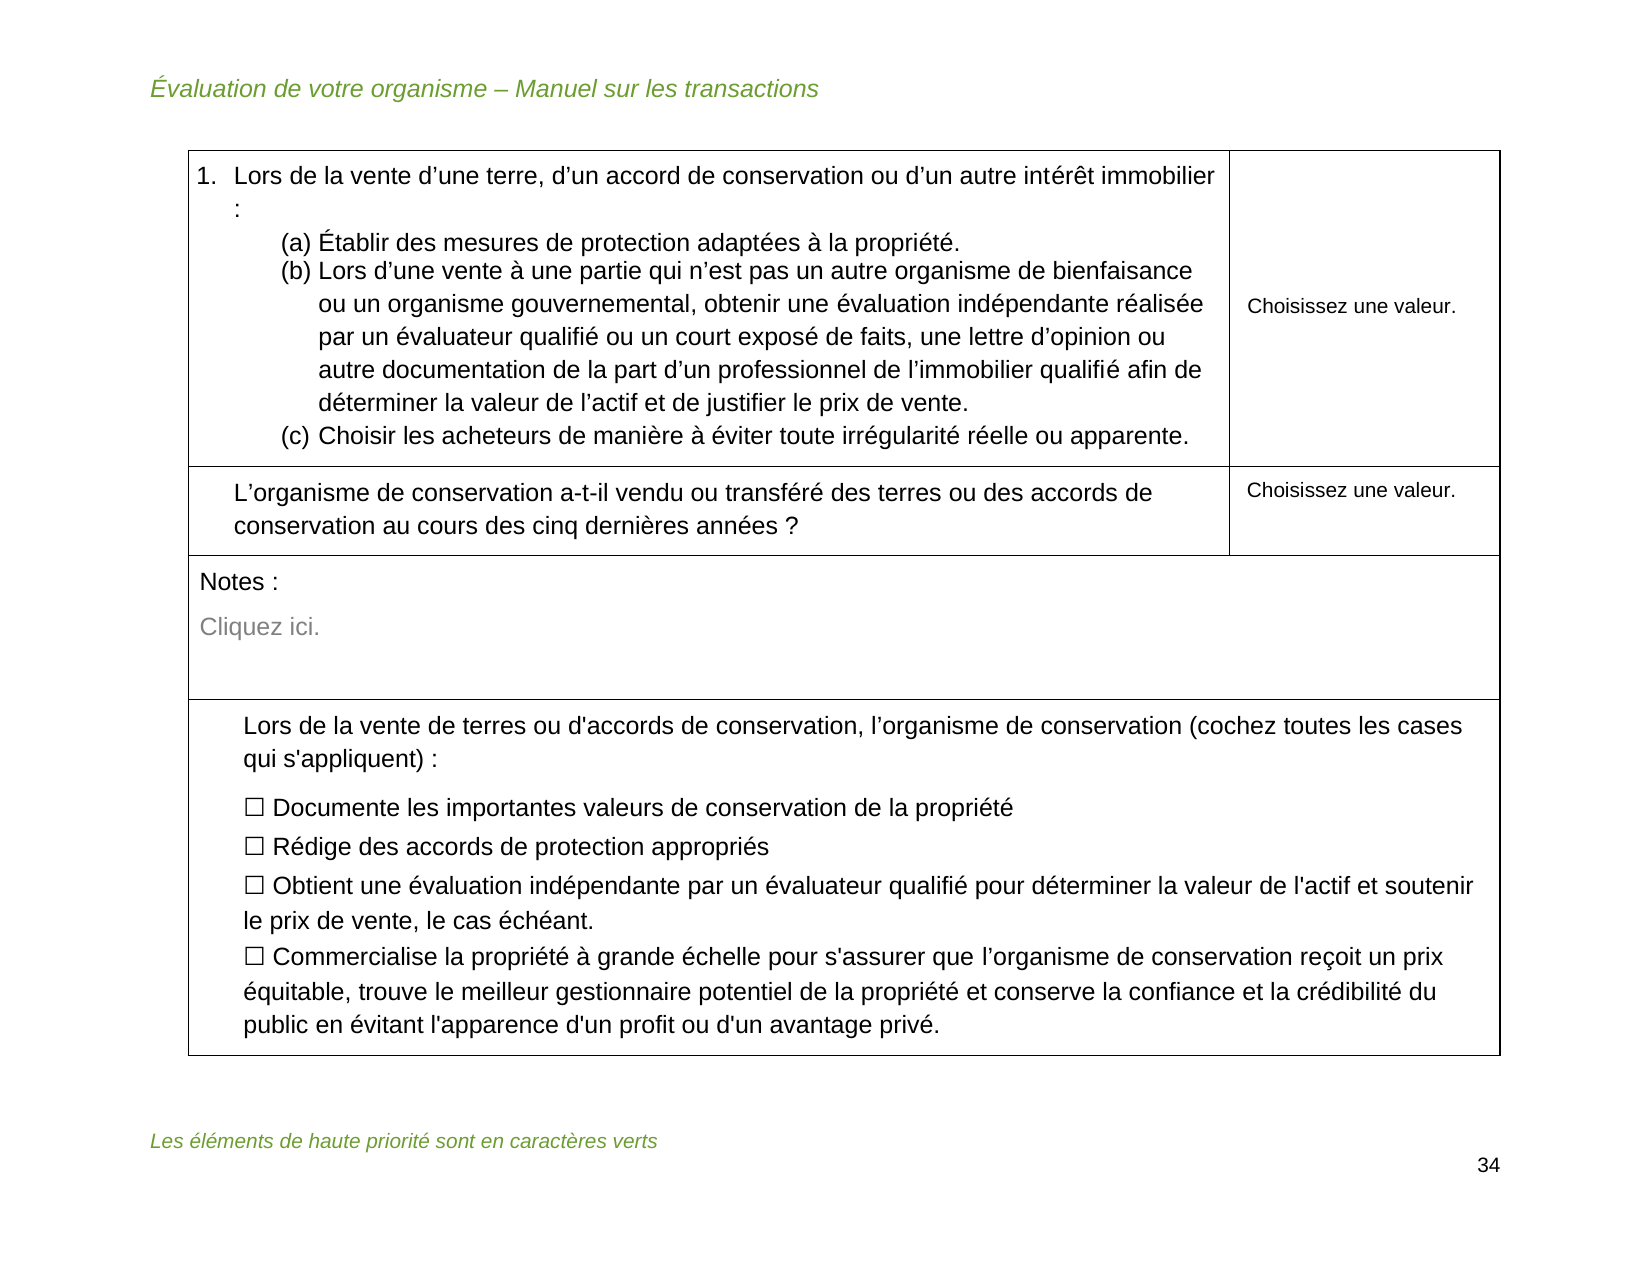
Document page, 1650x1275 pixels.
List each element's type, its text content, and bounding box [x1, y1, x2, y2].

table_header Lors de la vente d’une terre, d’un accord de conservation ou d’un autre intérêt immobilier : Établir des mesures de protection adaptées à la propriété. Lors d’une vente à une partie qui n’est pas un autre organisme de bienfaisance ou un organisme gouvernemental, obtenir une évaluation indépendante réalisée par un évaluateur qualifié ou un court exposé de faits, une lettre d’opinion ou autre documentation de la part d’un professionnel de l’immobilier qualifié afin de déterminer la valeur de l’actif et de justifier le prix de vente. Choisir les acheteurs de manière à éviter toute irrégularité réelle ou apparente. [189, 151, 1229, 466]
table_cell Notes : [189, 556, 1499, 699]
table_cell Lors de la vente de terres ou d'accords de conservation, l’organisme de conservation (cochez toutes les cases qui s'appliquent) : Documente les importantes valeurs de conservation de la propriété Rédige des accords de protection appropriés Obtient une évaluation indépendante par un évaluateur qualifié pour déterminer la valeur de l'actif et soutenir le prix de vente, le cas échéant. Commercialise la propriété à grande échelle pour s'assurer que l’organisme de conservation reçoit un prix équitable, trouve le meilleur gestionnaire potentiel de la propriété et conserve la confiance et la crédibilité du public en évitant l'apparence d'un profit ou d'un avantage privé. [189, 700, 1499, 1055]
table_cell L’organisme de conservation a-t-il vendu ou transféré des terres ou des accords de conservation au cours des cinq dernières années ? [189, 467, 1229, 555]
